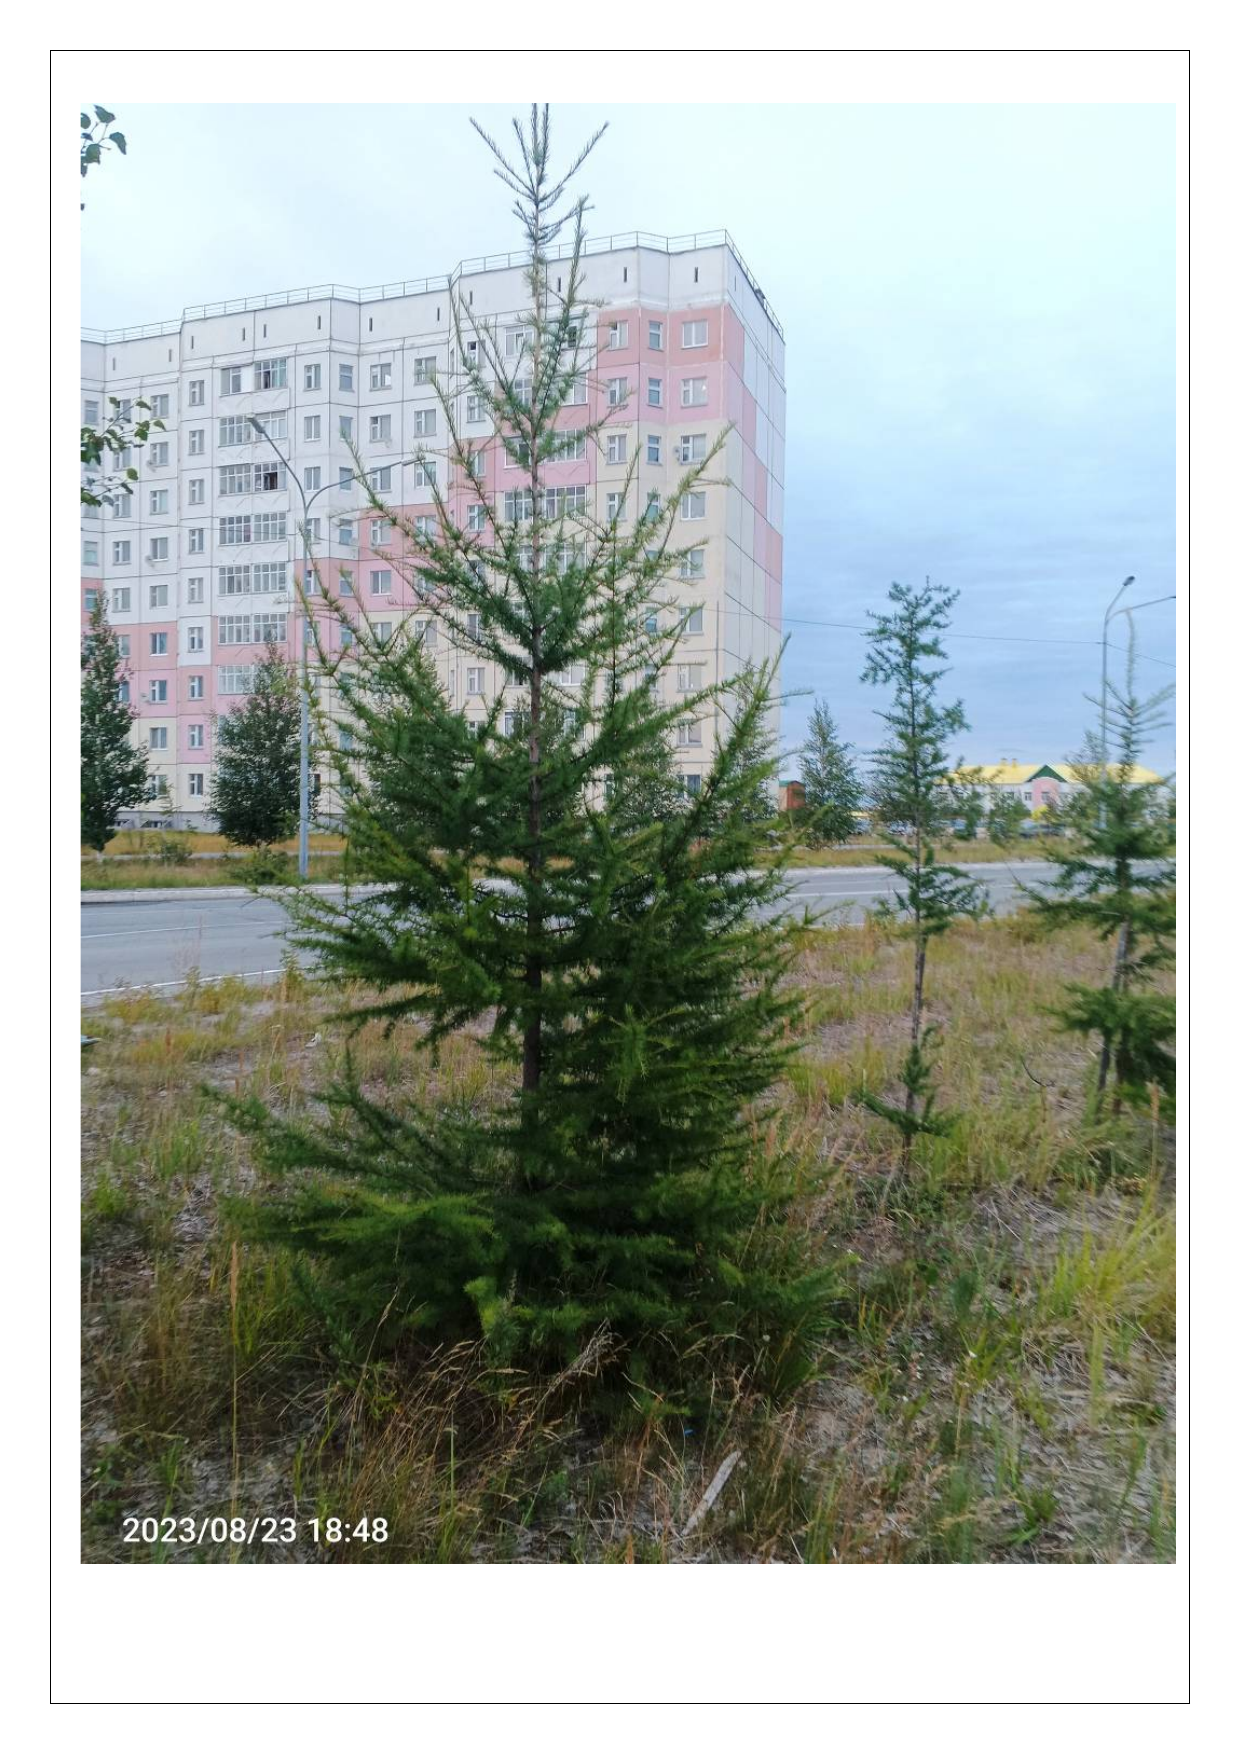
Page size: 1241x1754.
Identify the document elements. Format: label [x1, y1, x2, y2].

picture [80, 103, 1176, 1564]
